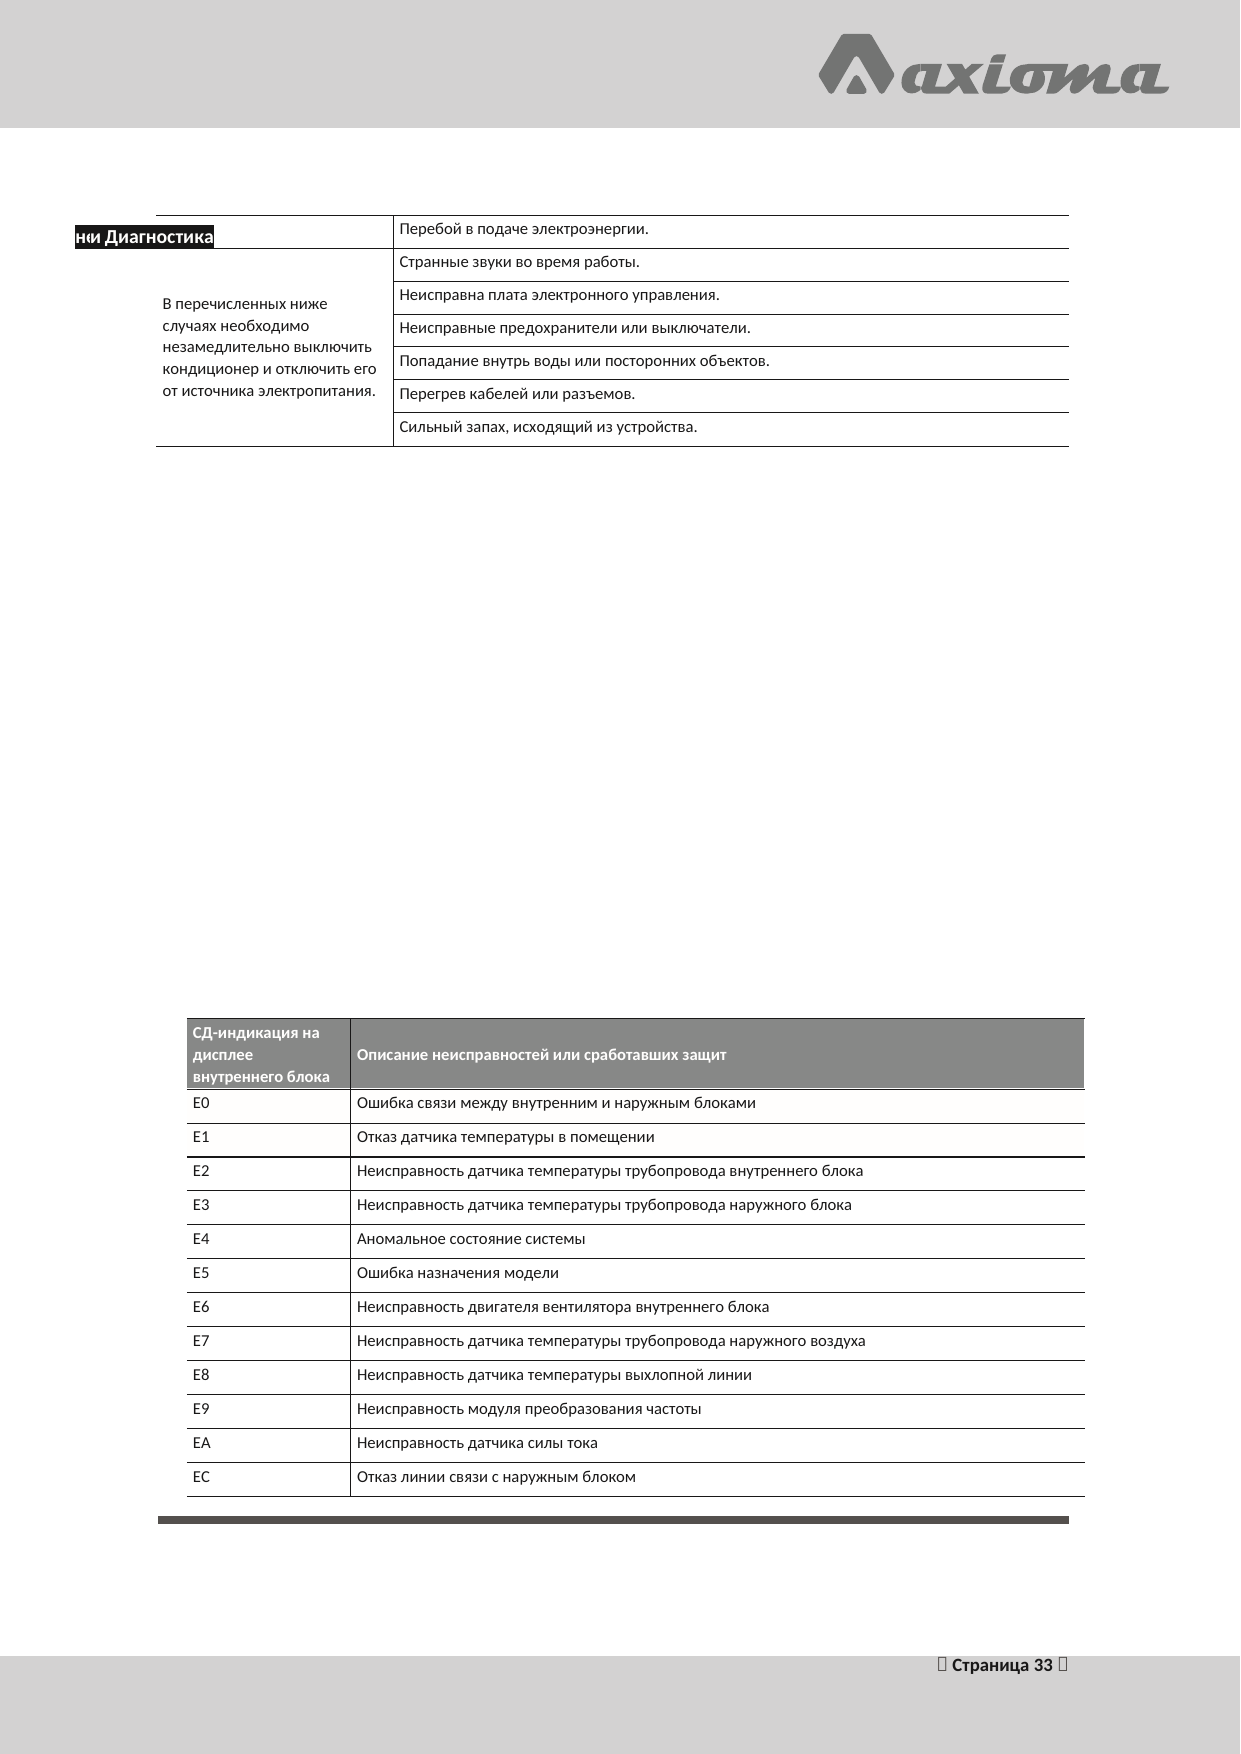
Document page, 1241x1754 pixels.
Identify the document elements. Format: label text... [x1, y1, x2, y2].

table_header СД-индикация на дисплее внутреннего блока [187, 1019, 350, 1088]
table_cell Неисправность датчика температуры выхлопной линии [351, 1361, 1084, 1394]
table_cell Перегрев кабелей или разъемов. [394, 380, 1069, 412]
table_cell Неисправные предохранители или выключатели. [394, 315, 1069, 346]
table_cell Странные звуки во время работы. [394, 249, 1069, 281]
table_cell Перебой в подаче электроэнергии. [394, 216, 1069, 248]
table_cell E6 [187, 1293, 350, 1326]
table_cell Отказ линии связи с наружным блоком [351, 1463, 1084, 1496]
table_header Описание неисправностей или сработавших защит [351, 1019, 1084, 1088]
table_cell Ошибка назначения модели [351, 1259, 1084, 1292]
table_cell E0 [187, 1090, 350, 1122]
table_cell E4 [187, 1225, 350, 1258]
table_cell Дисплей не светится [156, 216, 393, 248]
table_cell Неисправна плата электронного управления. [394, 282, 1069, 314]
table_cell E7 [187, 1327, 350, 1360]
table_cell Аномальное состояние системы [351, 1225, 1084, 1258]
table_cell Неисправность модуля преобразования частоты [351, 1395, 1084, 1428]
table_cell Попадание внутрь воды или посторонних объектов. [394, 347, 1069, 379]
table_cell Неисправность двигателя вентилятора внутреннего блока [351, 1293, 1084, 1326]
table_cell E5 [187, 1259, 350, 1292]
table_cell E9 [187, 1395, 350, 1428]
table_cell Отказ датчика температуры в помещении [351, 1124, 1084, 1156]
table_cell Неисправность датчика силы тока [351, 1429, 1084, 1462]
table_cell Неисправность датчика температуры трубопровода наружного воздуха [351, 1327, 1084, 1360]
table_cell EA [187, 1429, 350, 1462]
table_cell EC [187, 1463, 350, 1496]
table_cell E2 [187, 1158, 350, 1190]
table_cell В перечисленных ниже случаях необходимо незамедлительно выключить кондиционер и отключить его от источника электропитания. [156, 249, 393, 446]
table_cell Ошибка связи между внутренним и наружным блоками [351, 1090, 1084, 1122]
table_cell E3 [187, 1191, 350, 1224]
table_cell E1 [187, 1124, 350, 1156]
table_cell Неисправность датчика температуры трубопровода внутреннего блока [351, 1158, 1084, 1190]
table_cell Сильный запах, исходящий из устройства. [394, 413, 1069, 446]
table_cell Неисправность датчика температуры трубопровода наружного блока [351, 1191, 1084, 1224]
table_cell E8 [187, 1361, 350, 1394]
